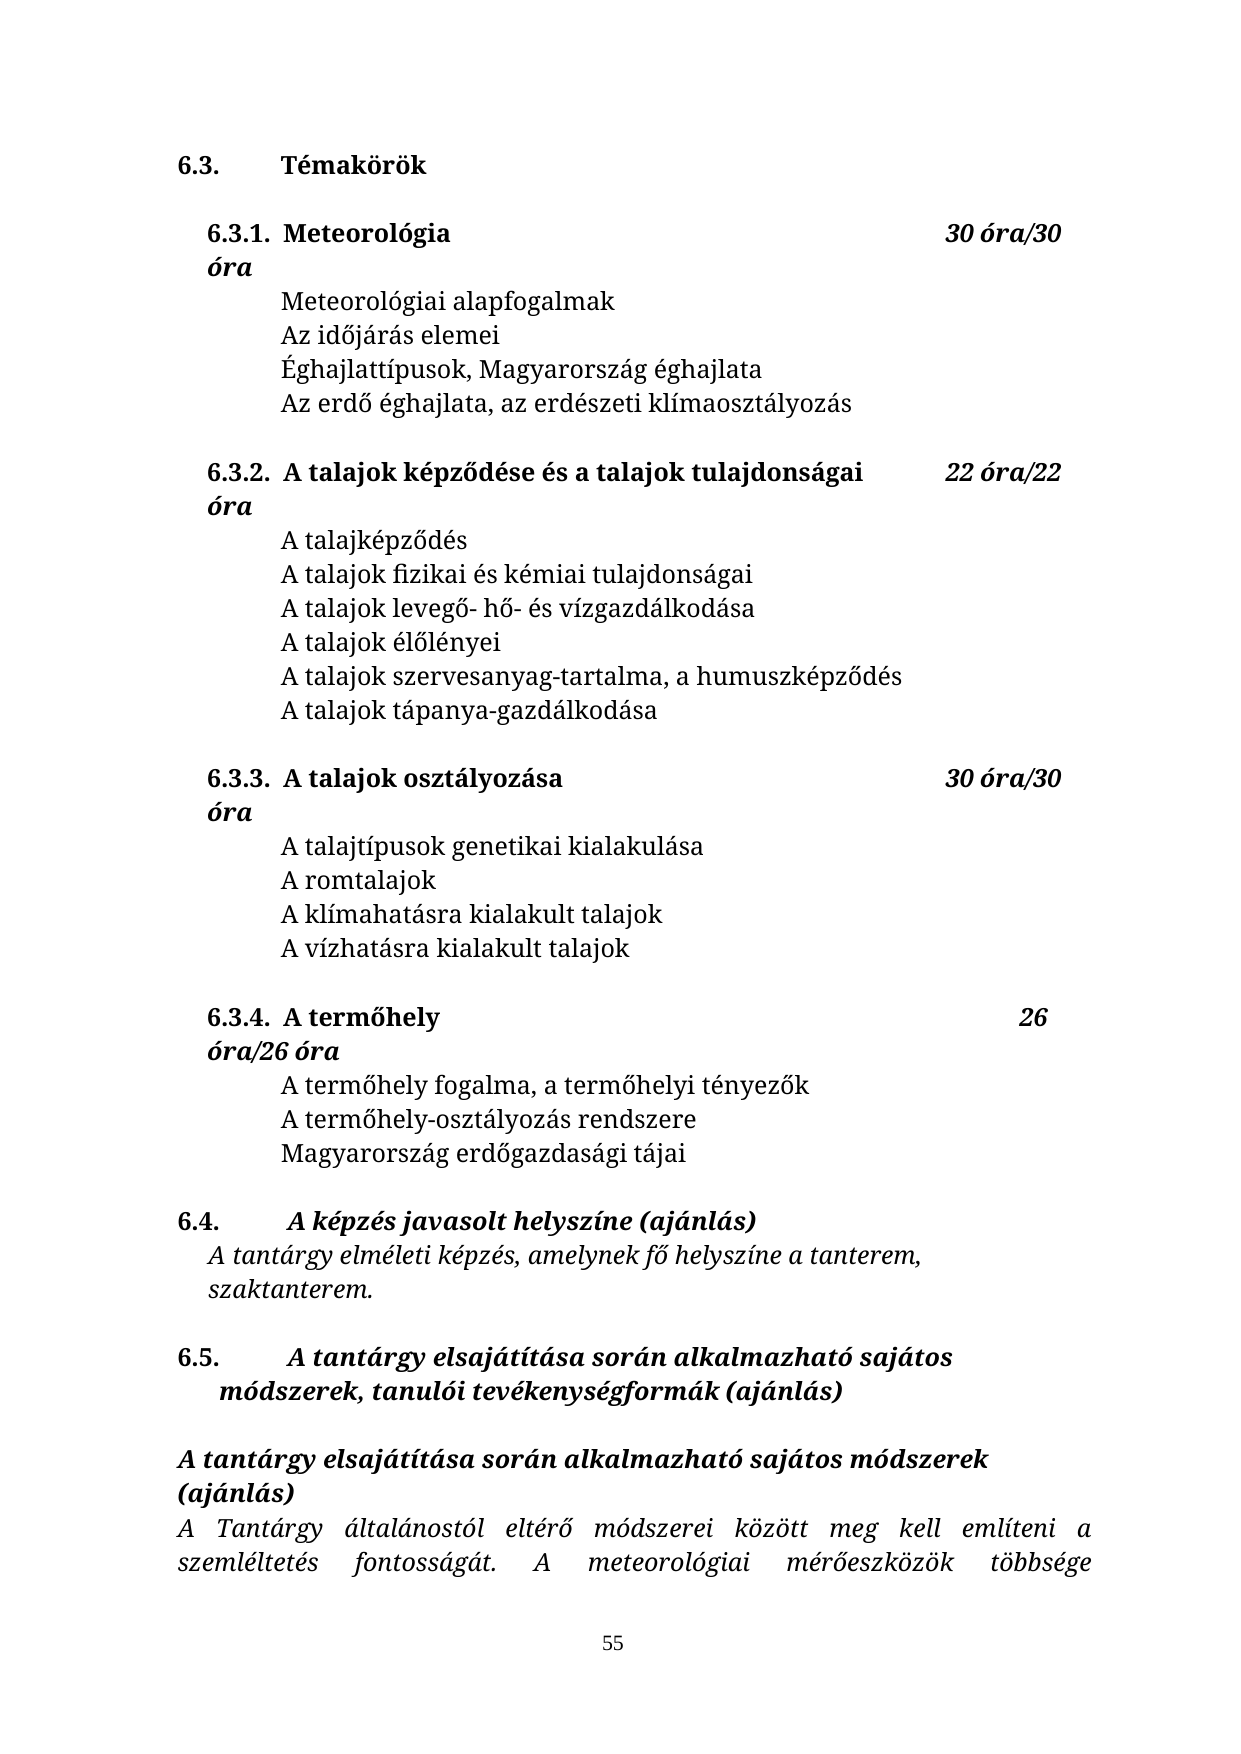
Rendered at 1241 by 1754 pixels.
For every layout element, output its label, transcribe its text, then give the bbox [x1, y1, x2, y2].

text Éghajlattípusok, Magyarország éghajlata [207, 352, 1092, 386]
text Az időjárás elemei [207, 318, 1092, 352]
text A talajképződés [207, 522, 1092, 556]
text A talajok szervesanyag-tartalma, a humuszképződés [207, 659, 1092, 693]
list A talajok képződése és a talajok tulajdonságai 22 óra/22 óra [207, 454, 1092, 522]
list A termőhely 26 óra/26 óra [207, 999, 1092, 1067]
text Az erdő éghajlata, az erdészeti klímaosztályozás [207, 386, 1092, 420]
text A talajok élőlényei [207, 624, 1092, 659]
text A termőhely fogalma, a termőhelyi tényezők [207, 1067, 1092, 1101]
text A tantárgy elméleti képzés, amelynek fő helyszíne a tanterem, szaktanterem. [208, 1238, 1092, 1306]
text A talajtípusok genetikai kialakulása [207, 829, 1092, 863]
text A tantárgy elsajátítása során alkalmazható sajátos módszerek (ajánlás) [177, 1442, 1092, 1510]
text A vízhatásra kialakult talajok [207, 931, 1092, 965]
list A talajok osztályozása 30 óra/30 óra [207, 761, 1092, 829]
text A romtalajok [207, 863, 1092, 897]
text A klímahatásra kialakult talajok [207, 897, 1092, 931]
text Meteorológiai alapfogalmak [207, 284, 1092, 318]
list Meteorológia 30 óra/30 óra [207, 216, 1092, 284]
text A talajok fizikai és kémiai tulajdonságai [207, 556, 1092, 591]
text A talajok tápanya-gazdálkodása [207, 693, 1092, 727]
list A képzés javasolt helyszíne (ajánlás) [177, 1204, 1092, 1238]
text Magyarország erdőgazdasági tájai [207, 1136, 1092, 1169]
list A tantárgy elsajátítása során alkalmazható sajátos módszerek, tanulói tevékenységformák (ajánlás) [177, 1340, 1092, 1408]
text A termőhely-osztályozás rendszere [207, 1101, 1092, 1136]
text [177, 1510, 1092, 1578]
list Témakörök [177, 148, 1092, 182]
text A talajok levegő- hő- és vízgazdálkodása [207, 591, 1092, 624]
